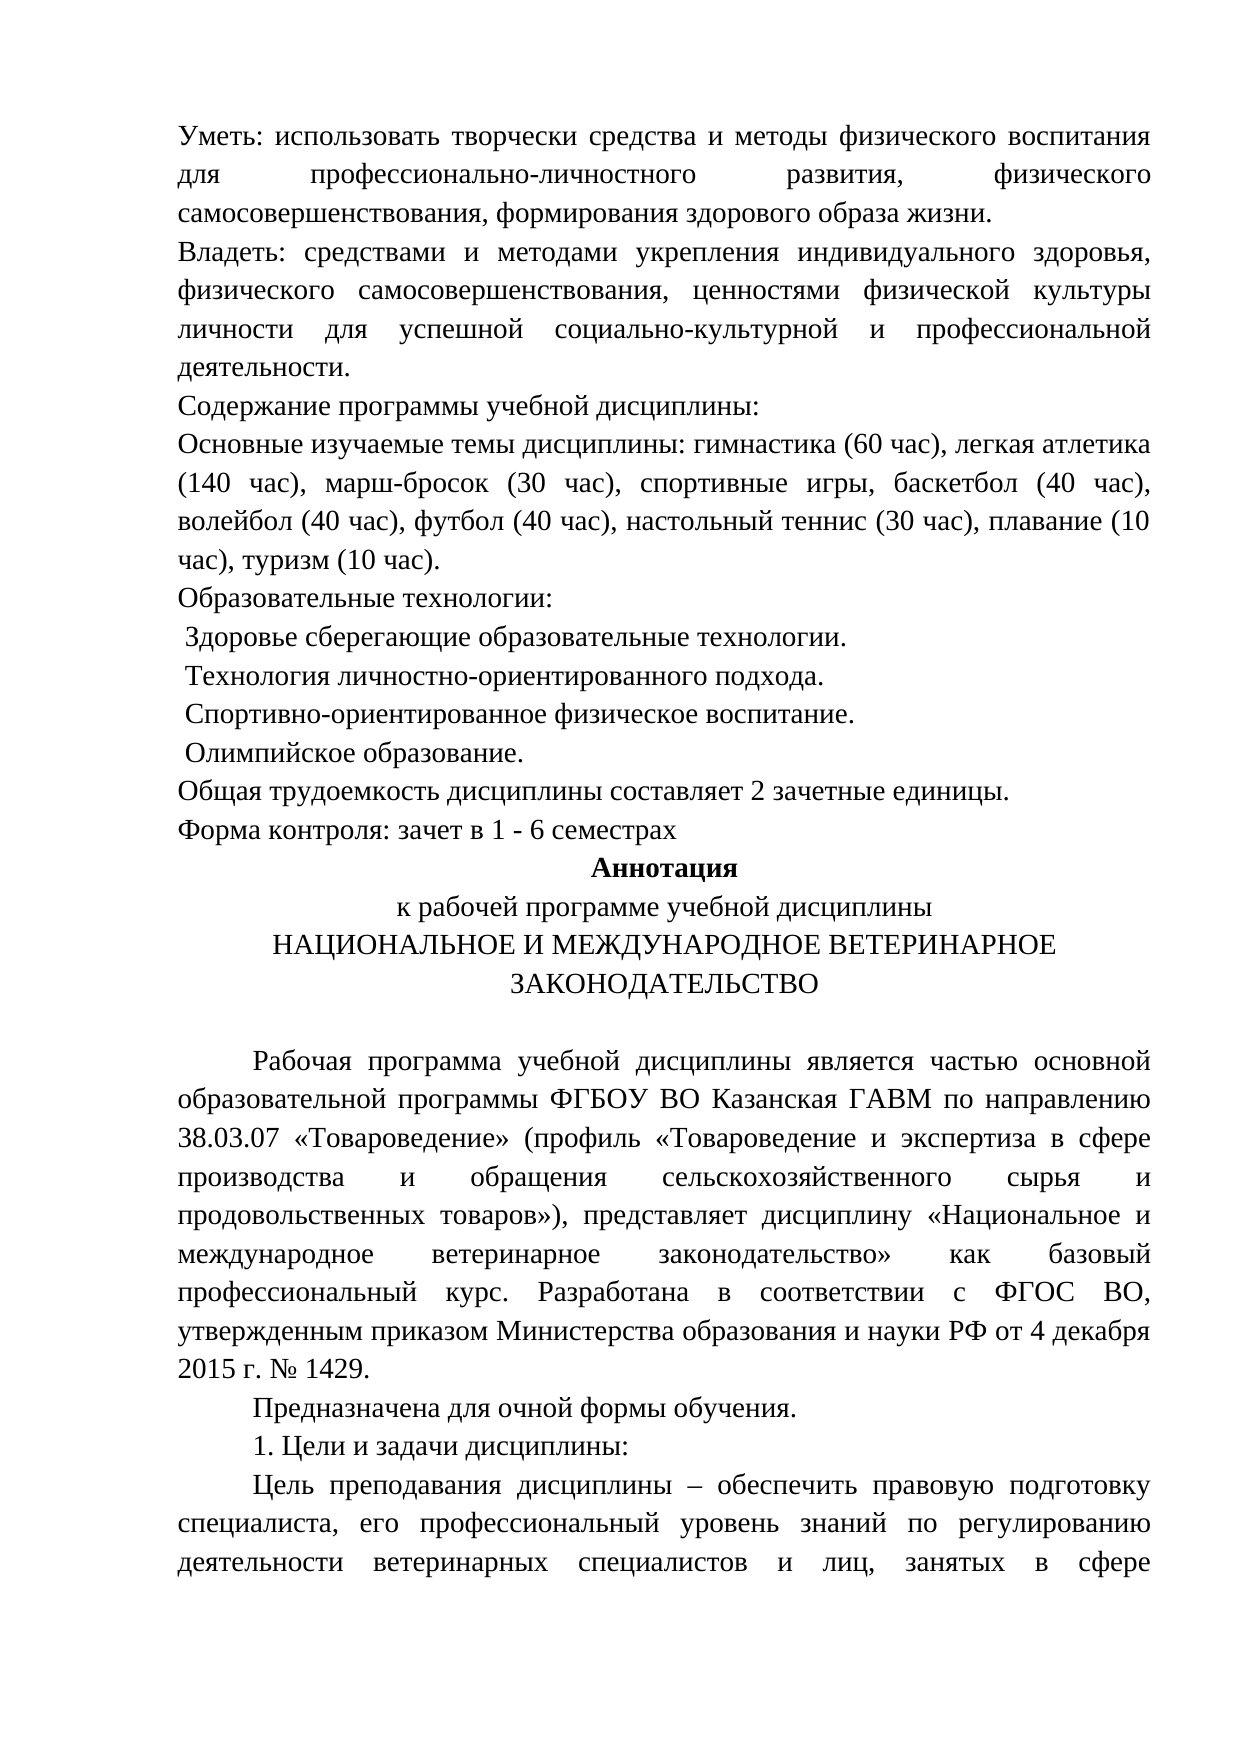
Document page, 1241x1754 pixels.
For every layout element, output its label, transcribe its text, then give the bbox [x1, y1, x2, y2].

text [177, 1467, 1152, 1578]
text Спортивно-ориентированное физическое воспитание. [177, 696, 1152, 730]
text Технология личностно-ориентированного подхода. [177, 658, 1152, 691]
text Рабочая программа учебной дисциплины является частью основной образовательной программы ФГБОУ ВО Казанская ГАВМ по направлению 38.03.07 «Товароведение» (профиль «Товароведение и экспертиза в сфере производства и обращения сельскохозяйственного сырья и продовольственных товаров»), представляет дисциплину «Национальное и международное ветеринарное законодательство» как базовый профессиональный курс. Разработана в соответствии с ФГОС ВО, утвержденным приказом Министерства образования и науки РФ от 4 декабря . № 1429. [177, 1043, 1152, 1385]
text Содержание программы учебной дисциплины: [177, 388, 1152, 421]
text Уметь: использовать творчески средства и методы физического воспитания для профессионально-личностного развития, физического самосовершенствования, формирования здорового образа жизни. [177, 118, 1152, 229]
text Здоровье сберегающие образовательные технологии. [177, 619, 1152, 653]
text 1. Цели и задачи дисциплины: [177, 1428, 1152, 1462]
text Общая трудоемкость дисциплины составляет 2 зачетные единицы. [177, 773, 1152, 807]
text к рабочей программе учебной дисциплины [177, 889, 1152, 922]
text Образовательные технологии: [177, 581, 1152, 614]
text Предназначена для очной формы обучения. [177, 1390, 1152, 1423]
text Владеть: средствами и методами укрепления индивидуального здоровья, физического самосовершенствования, ценностями физической культуры личности для успешной социально-культурной и профессиональной деятельности. [177, 234, 1152, 383]
text Аннотация [177, 850, 1152, 884]
text Форма контроля: зачет в 1 - 6 семестрах [177, 812, 1152, 845]
text Основные изучаемые темы дисциплины: гимнастика (60 час), легкая атлетика (140 час), марш-бросок (30 час), спортивные игры, баскетбол (40 час), волейбол (40 час), футбол (40 час), настольный теннис (30 час), плавание (10 час), туризм (10 час). [177, 426, 1152, 576]
text НАЦИОНАЛЬНОЕ И МЕЖДУНАРОДНОЕ ВЕТЕРИНАРНОЕ ЗАКОНОДАТЕЛЬСТВО [177, 927, 1152, 999]
text Олимпийское образование. [177, 735, 1152, 768]
